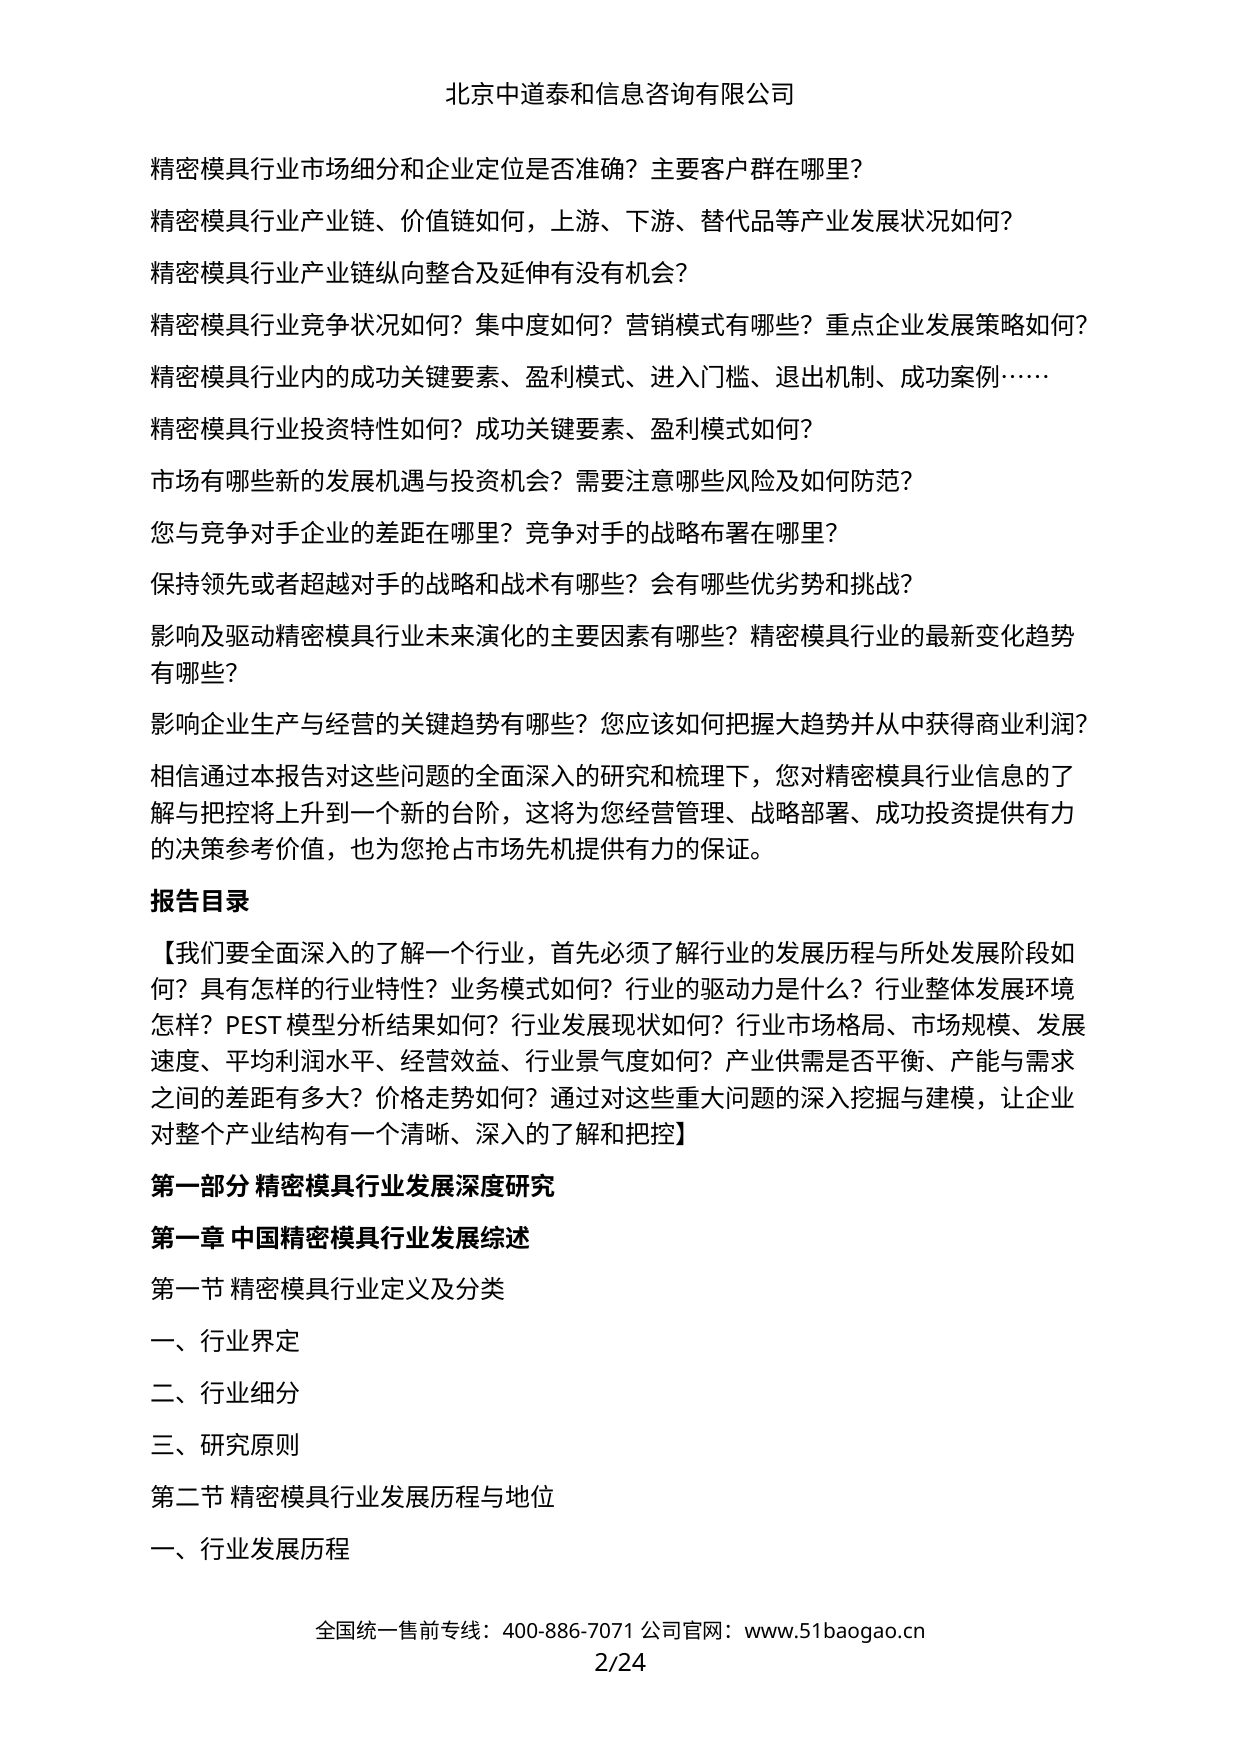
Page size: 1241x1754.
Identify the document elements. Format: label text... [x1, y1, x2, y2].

text 一、行业界定 [150, 1322, 1090, 1358]
text 【我们要全面深入的了解一个行业，首先必须了解行业的发展历程与所处发展阶段如何？具有怎样的行业特性？业务模式如何？行业的驱动力是什么？行业整体发展环境怎样？PEST模型分析结果如何？行业发展现状如何？行业市场格局、市场规模、发展速度、平均利润水平、经营效益、行业景气度如何？产业供需是否平衡、产能与需求之间的差距有多大？价格走势如何？通过对这些重大问题的深入挖掘与建模，让企业对整个产业结构有一个清晰、深入的了解和把控】 [150, 933, 1090, 1151]
text 精密模具行业竞争状况如何？集中度如何？营销模式有哪些？重点企业发展策略如何？ [150, 306, 1090, 342]
text 精密模具行业产业链纵向整合及延伸有没有机会？ [150, 254, 1090, 290]
text 精密模具行业产业链、价值链如何，上游、下游、替代品等产业发展状况如何？ [150, 202, 1090, 238]
text 相信通过本报告对这些问题的全面深入的研究和梳理下，您对精密模具行业信息的了解与把控将上升到一个新的台阶，这将为您经营管理、战略部署、成功投资提供有力的决策参考价值，也为您抢占市场先机提供有力的保证。 [150, 757, 1090, 866]
text 报告目录 [150, 881, 1090, 917]
text 影响企业生产与经营的关键趋势有哪些？您应该如何把握大趋势并从中获得商业利润？ [150, 705, 1090, 741]
text 一、行业发展历程 [150, 1529, 1090, 1566]
text 第二节 精密模具行业发展历程与地位 [150, 1477, 1090, 1514]
text 精密模具行业内的成功关键要素、盈利模式、进入门槛、退出机制、成功案例…… [150, 357, 1090, 394]
text 保持领先或者超越对手的战略和战术有哪些？会有哪些优劣势和挑战？ [150, 565, 1090, 601]
text 二、行业细分 [150, 1374, 1090, 1410]
text 第一章 中国精密模具行业发展综述 [150, 1218, 1090, 1254]
text 三、研究原则 [150, 1426, 1090, 1462]
text 精密模具行业投资特性如何？成功关键要素、盈利模式如何？ [150, 409, 1090, 446]
text 精密模具行业市场细分和企业定位是否准确？主要客户群在哪里？ [150, 150, 1090, 186]
text 第一节 精密模具行业定义及分类 [150, 1270, 1090, 1306]
text 您与竞争对手企业的差距在哪里？竞争对手的战略布署在哪里？ [150, 513, 1090, 549]
text 市场有哪些新的发展机遇与投资机会？需要注意哪些风险及如何防范？ [150, 461, 1090, 497]
text 影响及驱动精密模具行业未来演化的主要因素有哪些？精密模具行业的最新变化趋势有哪些？ [150, 617, 1090, 689]
text 第一部分 精密模具行业发展深度研究 [150, 1166, 1090, 1202]
